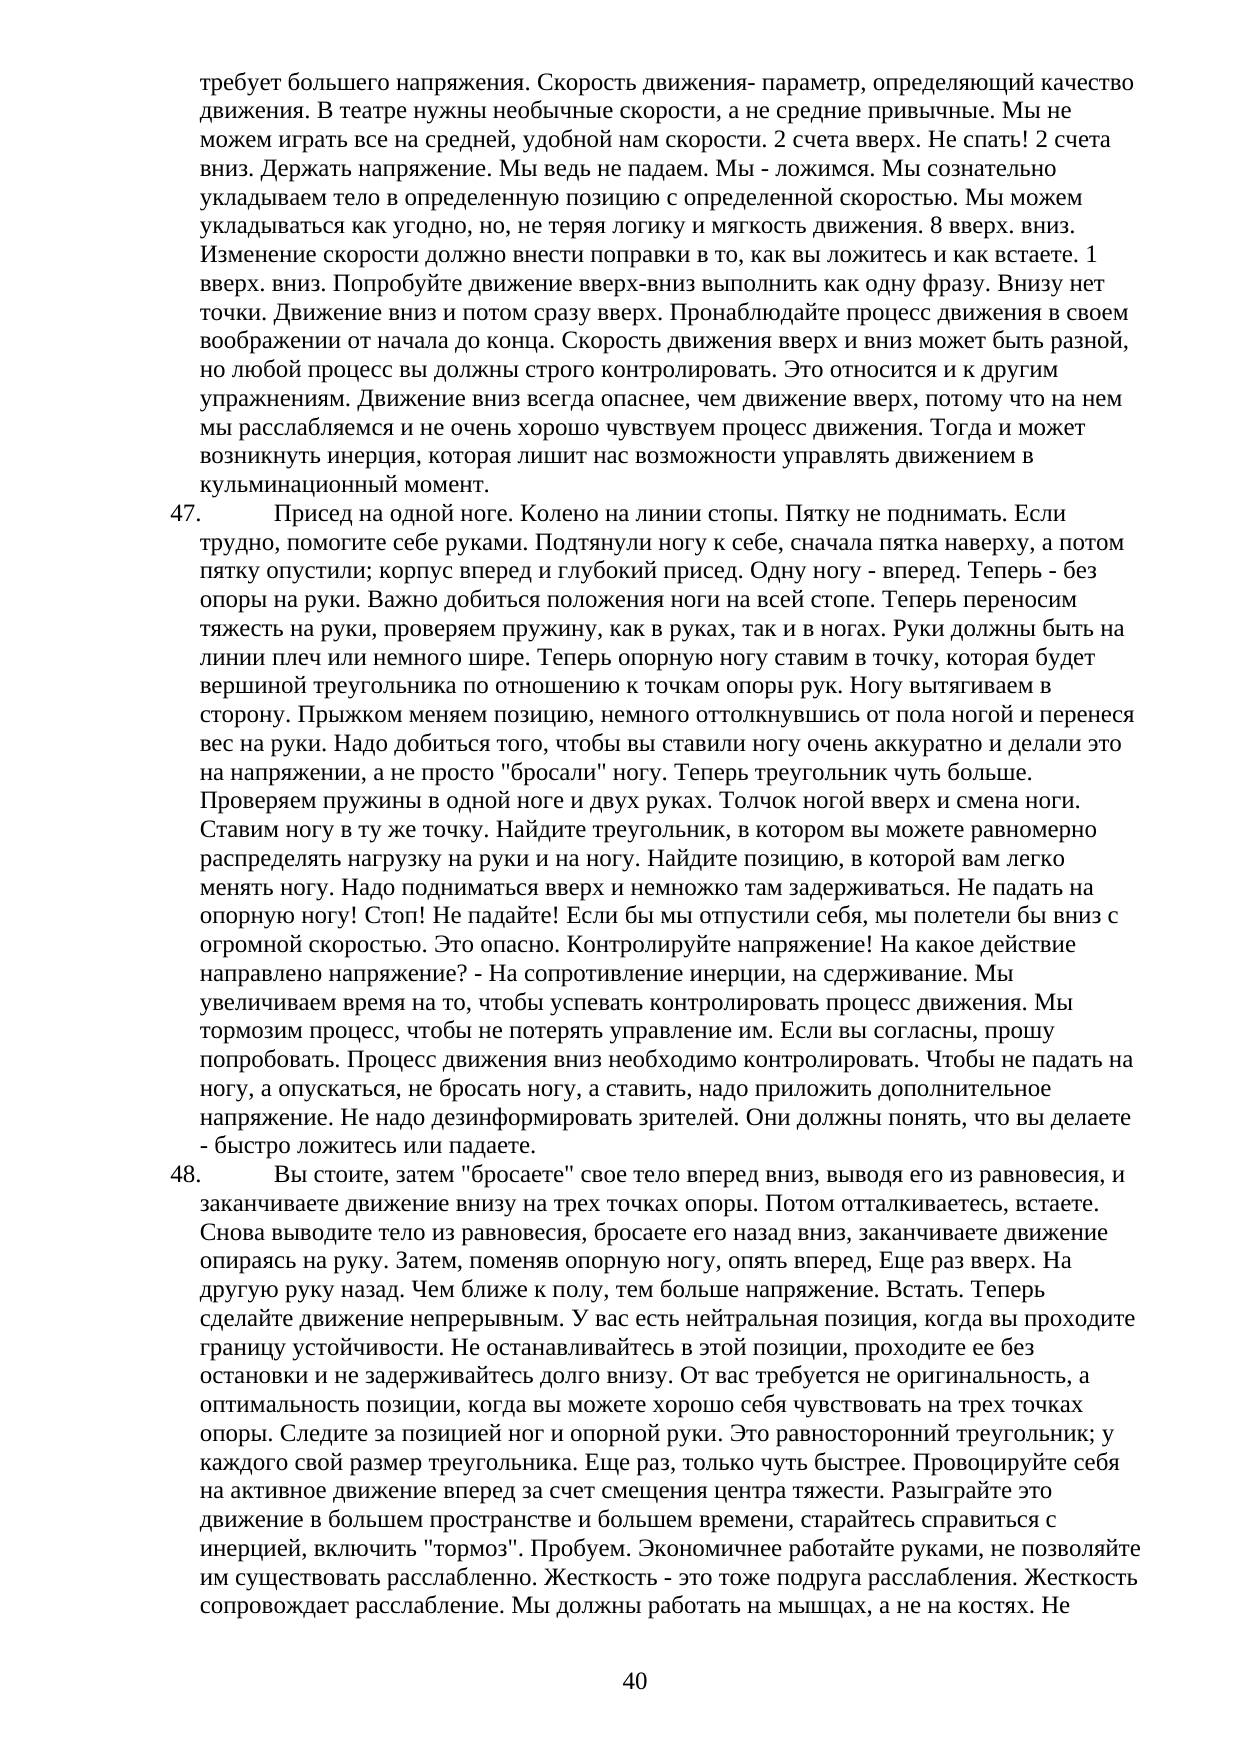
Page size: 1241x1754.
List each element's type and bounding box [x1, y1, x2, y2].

table_cell [118, 59, 1152, 1627]
